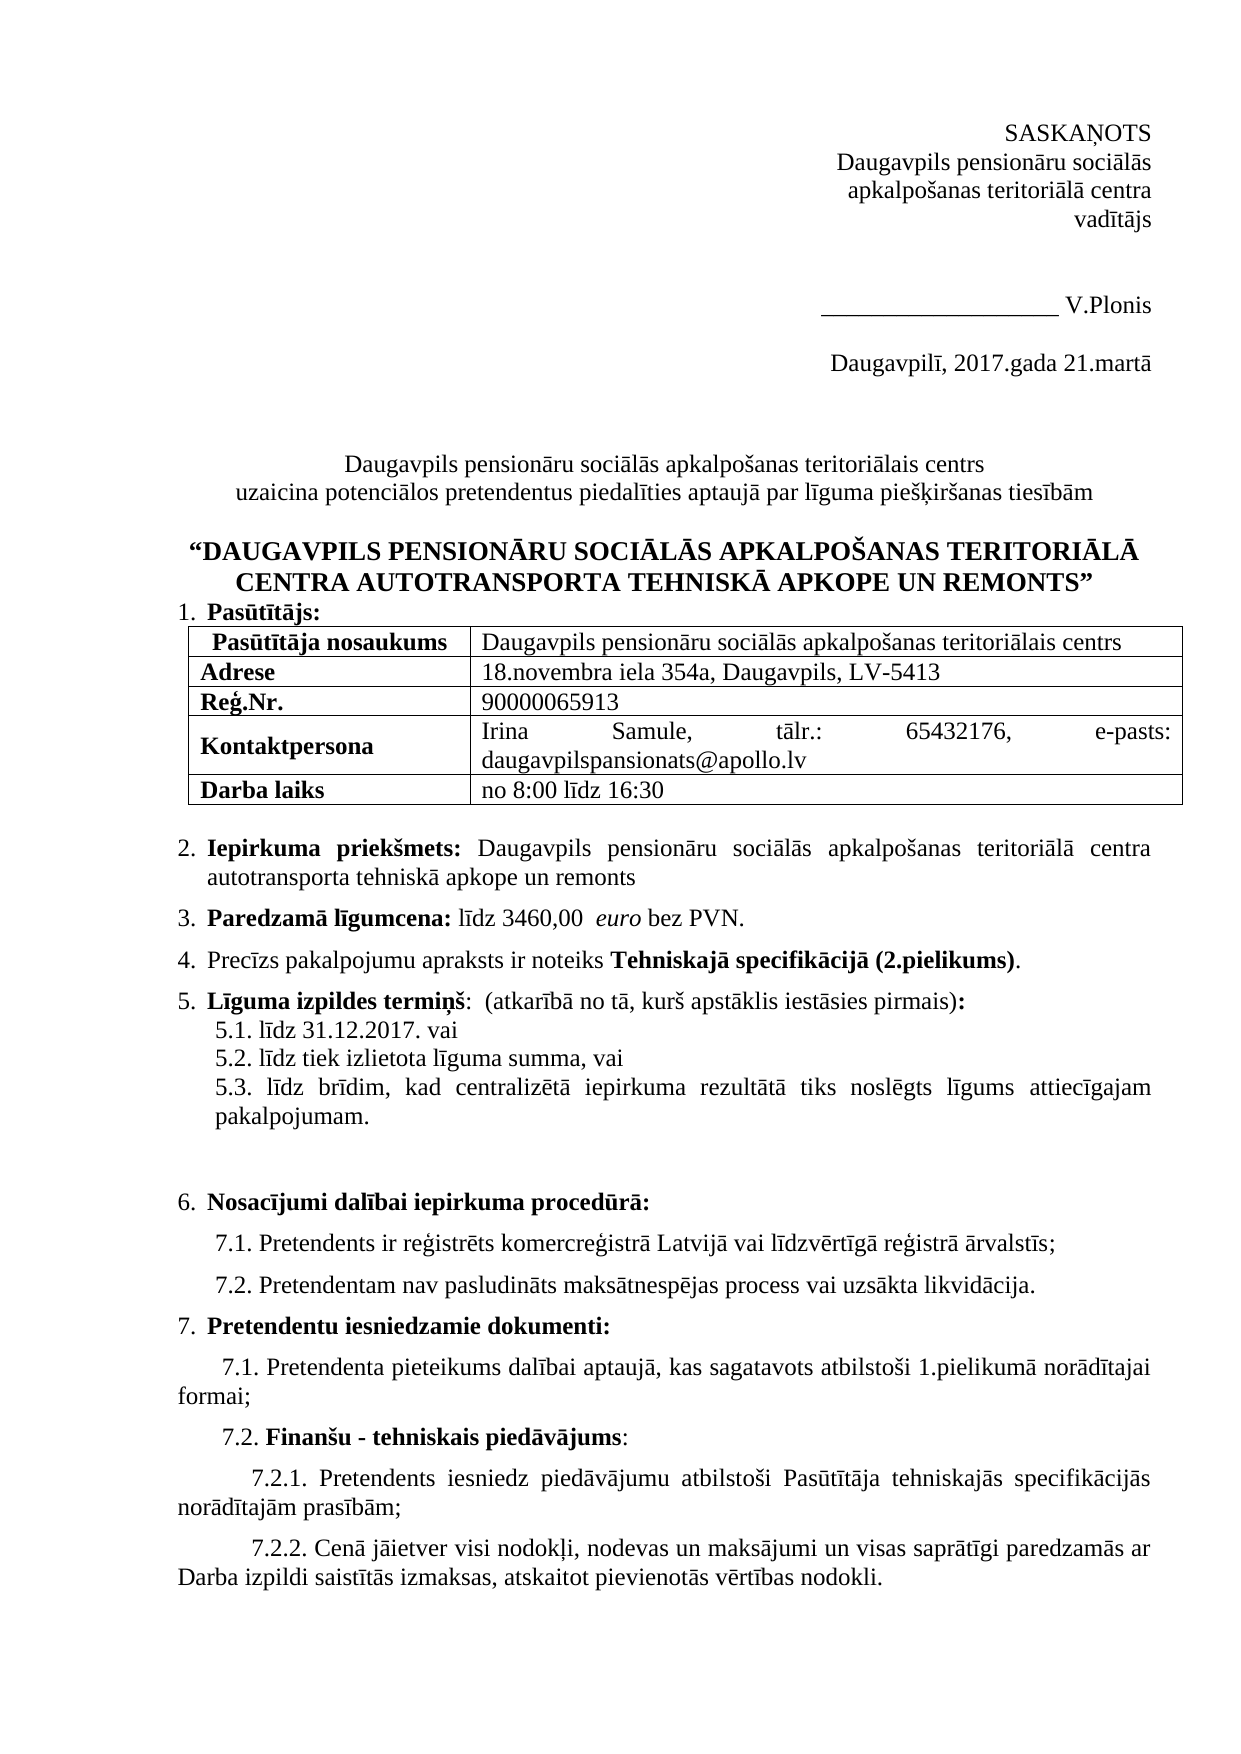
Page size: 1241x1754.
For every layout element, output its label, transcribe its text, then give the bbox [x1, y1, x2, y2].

table_cell Kontaktpersona [189, 716, 470, 774]
text 5.1. līdz 31.12.2017. vai [215, 1015, 1152, 1043]
text 7.2. Finanšu - tehniskais piedāvājums: [177, 1422, 1152, 1451]
table_cell Reģ.Nr. [189, 687, 470, 715]
table_cell Irina Samule, tālr.: 65432176, e-pasts: daugavpilspansionats@apollo.lv [471, 716, 1182, 774]
text 7.2.2. Cenā jāietver visi nodokļi, nodevas un maksājumi un visas saprātīgi paredzamās ar Darba izpildi saistītās izmaksas, atskaitot pievienotās vērtības nodokli. [177, 1533, 1152, 1591]
list Līguma izpildes termiņš: (atkarībā no tā, kurš apstāklis iestāsies pirmais): [177, 986, 1152, 1015]
table_cell no 8:00 līdz 16:30 [471, 775, 1182, 804]
table_cell Adrese [189, 657, 470, 686]
list Pasūtītājs: [177, 597, 1152, 626]
list Nosacījumi dalībai iepirkuma procedūrā: [177, 1187, 1152, 1216]
text uzaicina potenciālos pretendentus piedalīties aptaujā par līguma piešķiršanas tiesībām [177, 477, 1152, 506]
list Pretendentu iesniedzamie dokumenti: [177, 1311, 1152, 1340]
text apkalpošanas teritoriālā centra [177, 176, 1152, 204]
text vadītājs [177, 204, 1152, 262]
text 7.2. Pretendentam nav pasludināts maksātnespējas process vai uzsākta likvidācija. [215, 1270, 1152, 1298]
text Daugavpilī, 2017.gada 21.martā [177, 348, 1152, 377]
table_header Pasūtītāja nosaukums [189, 627, 470, 656]
text 7.1. Pretendents ir reģistrēts komercreģistrā Latvijā vai līdzvērtīgā reģistrā ārvalstīs; [215, 1228, 1152, 1257]
text “DAUGAVPILS PENSIONĀRU SOCIĀLĀS APKALPOŠANAS TERITORIĀLĀ CENTRA AUTOTRANSPORTA TEHNISKĀ APKOPE UN REMONTS” [177, 535, 1152, 597]
text 5.2. līdz tiek izlietota līguma summa, vai [215, 1043, 1152, 1072]
text 5.3. līdz brīdim, kad centralizētā iepirkuma rezultātā tiks noslēgts līgums attiecīgajam pakalpojumam. [215, 1072, 1152, 1130]
table_cell 90000065913 [471, 687, 1182, 715]
text ___________________ V.Plonis [177, 291, 1152, 319]
table_cell Darba laiks [189, 775, 470, 804]
text 7.2.1. Pretendents iesniedz piedāvājumu atbilstoši Pasūtītāja tehniskajās specifikācijās norādītajām prasībām; [177, 1463, 1152, 1521]
table_cell 18.novembra iela 354a, Daugavpils, LV-5413 [471, 657, 1182, 686]
text Daugavpils pensionāru sociālās apkalpošanas teritoriālais centrs [177, 449, 1152, 477]
table_header Daugavpils pensionāru sociālās apkalpošanas teritoriālais centrs [471, 627, 1182, 656]
text 7.1. Pretendenta pieteikums dalībai aptaujā, kas sagatavots atbilstoši 1.pielikumā norādītajai formai; [177, 1352, 1152, 1410]
list Iepirkuma priekšmets: Daugavpils pensionāru sociālās apkalpošanas teritoriālā centra autotransporta tehniskā apkope un remonts [177, 833, 1152, 891]
list Paredzamā līgumcena: līdz 3460,00 euro bez PVN. [177, 903, 1152, 932]
text Saskaņots Daugavpils pensionāru sociālās [177, 118, 1152, 176]
list Precīzs pakalpojumu apraksts ir noteiks Tehniskajā specifikācijā (2.pielikums). [177, 945, 1152, 973]
